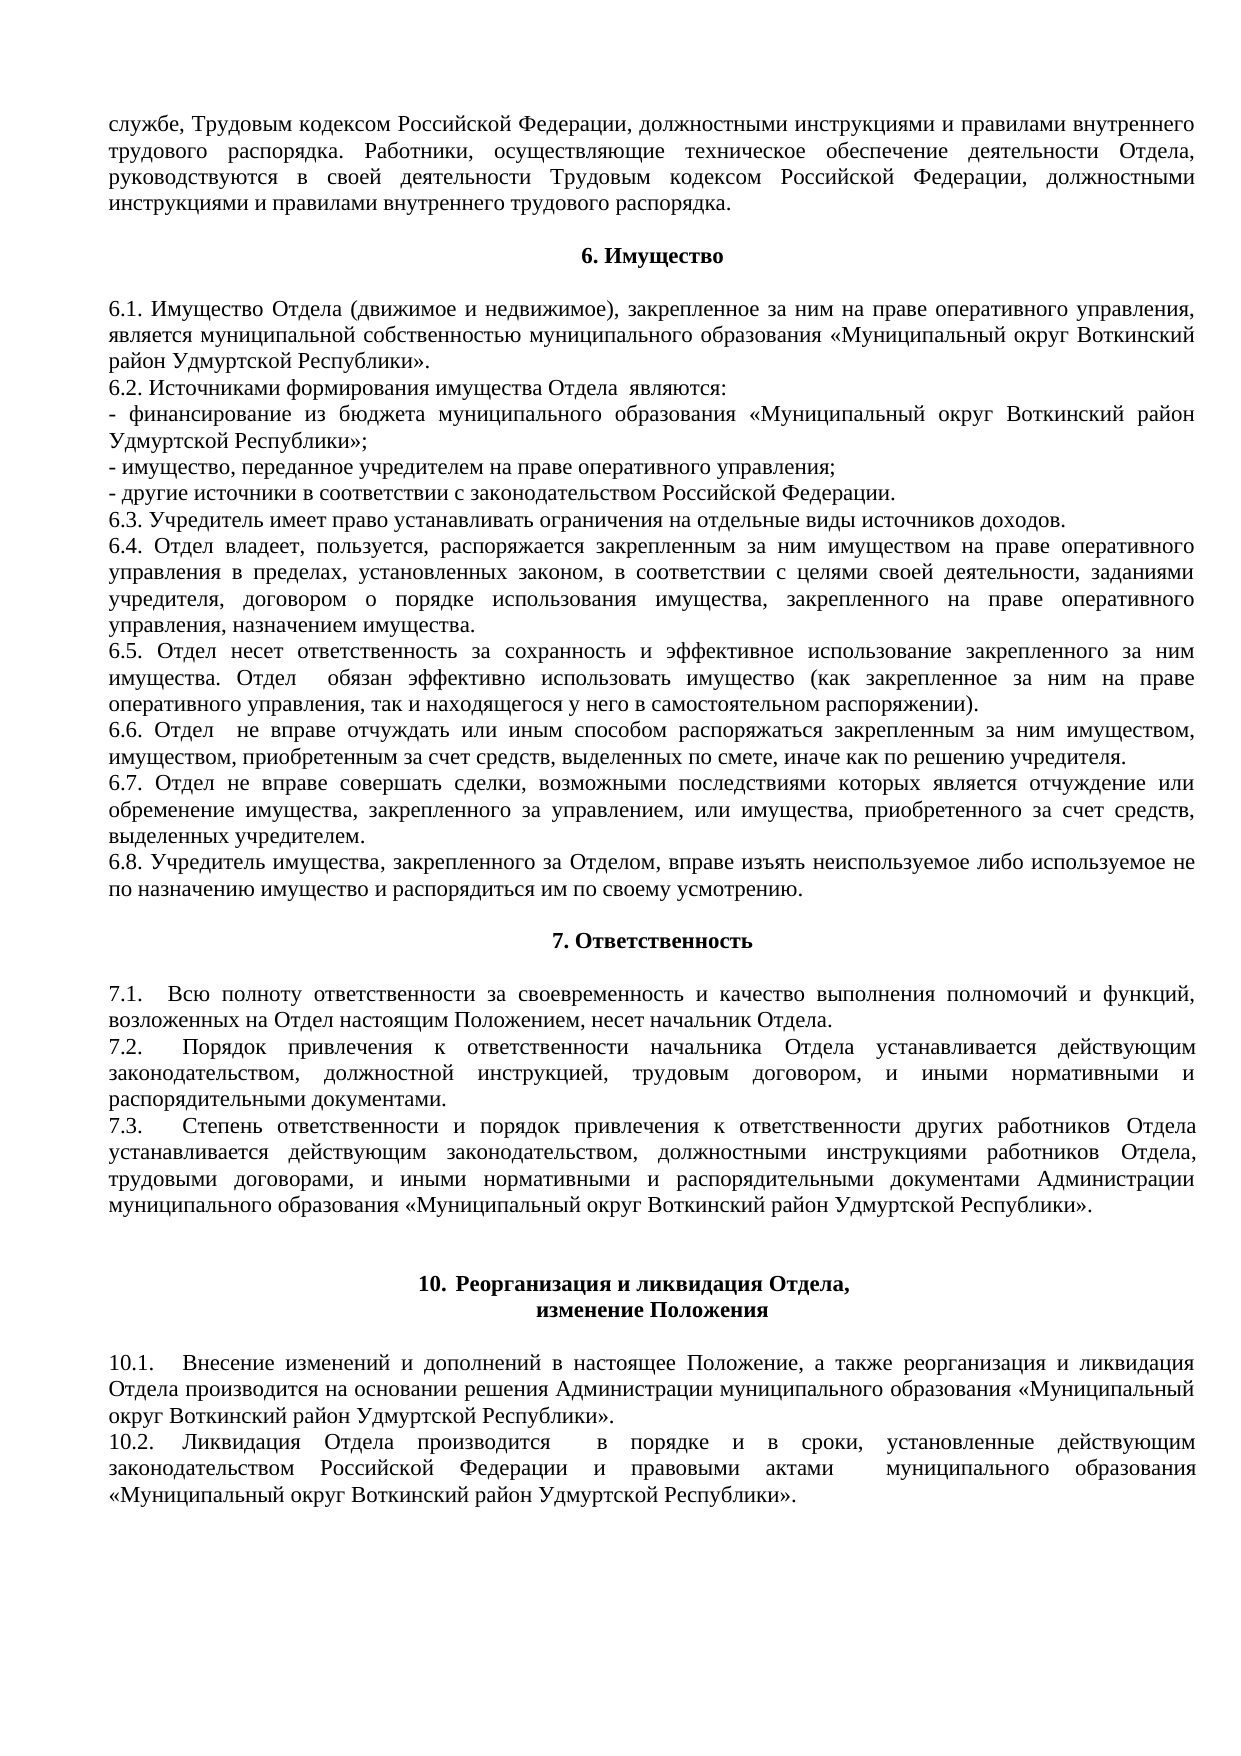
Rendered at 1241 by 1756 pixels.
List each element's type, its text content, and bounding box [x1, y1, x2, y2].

list Порядок привлечения к ответственности начальника Отдела устанавливается действующим законодательством, должностной инструкцией, трудовым договором, и иными нормативными и распорядительными документами. [108, 1033, 1196, 1112]
list Степень ответственности и порядок привлечения к ответственности других работников Отдела устанавливается действующим законодательством, должностными инструкциями работников Отдела, трудовыми договорами, и иными нормативными и распорядительными документами Администрации муниципального образования «Муниципальный округ Воткинский район Удмуртской Республики». [108, 1112, 1196, 1217]
text 6.1. Имущество Отдела (движимое и недвижимое), закрепленное за ним на праве оперативного управления, является муниципальной собственностью муниципального образования «Муниципальный округ Воткинский район Удмуртской Республики». [108, 295, 1196, 374]
list Внесение изменений и дополнений в настоящее Положение, а также реорганизация и ликвидация Отдела производится на основании решения Администрации муниципального образования «Муниципальный округ Воткинский район Удмуртской Республики». [108, 1349, 1196, 1428]
text 6. Имущество [108, 242, 1196, 268]
text 7. Ответственность [108, 927, 1196, 954]
text 6.2. Источниками формирования имущества Отдела являются: [108, 374, 1196, 400]
text 6.4. Отдел владеет, пользуется, распоряжается закрепленным за ним имуществом на праве оперативного управления в пределах, установленных законом, в соответствии с целями своей деятельности, заданиями учредителя, договором о порядке использования имущества, закрепленного на праве оперативного управления, назначением имущества. [108, 532, 1196, 637]
text 6.6. Отдел не вправе отчуждать или иным способом распоряжаться закрепленным за ним имуществом, имуществом, приобретенным за счет средств, выделенных по смете, иначе как по решению учредителя. [108, 717, 1196, 769]
text 6.8. Учредитель имущества, закрепленного за Отделом, вправе изъять неиспользуемое либо используемое не по назначению имущество и распорядиться им по своему усмотрению. [108, 848, 1196, 901]
list Ликвидация Отдела производится в порядке и в сроки, установленные действующим законодательством Российской Федерации и правовыми актами муниципального образования «Муниципальный округ Воткинский район Удмуртской Республики». [108, 1428, 1196, 1507]
text 6.7. Отдел не вправе совершать сделки, возможными последствиями которых является отчуждение или обременение имущества, закрепленного за управлением, или имущества, приобретенного за счет средств, выделенных учредителем. [108, 769, 1196, 848]
text - имущество, переданное учредителем на праве оперативного управления; [108, 453, 1196, 479]
list Всю полноту ответственности за своевременность и качество выполнения полномочий и функций, возложенных на Отдел настоящим Положением, несет начальник Отдела. [108, 980, 1196, 1033]
list Реорганизация и ликвидация Отдела, изменение Положения [71, 1270, 1196, 1323]
text 6.3. Учредитель имеет право устанавливать ограничения на отдельные виды источников доходов. [108, 506, 1196, 532]
text 6.5. Отдел несет ответственность за сохранность и эффективное использование закрепленного за ним имущества. Отдел обязан эффективно использовать имущество (как закрепленное за ним на праве оперативного управления, так и находящегося у него в самостоятельном распоряжении). [108, 637, 1196, 717]
text - другие источники в соответствии с законодательством Российской Федерации. [108, 479, 1196, 506]
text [108, 110, 1196, 216]
text - финансирование из бюджета муниципального образования «Муниципальный округ Воткинский район Удмуртской Республики»; [108, 400, 1196, 453]
